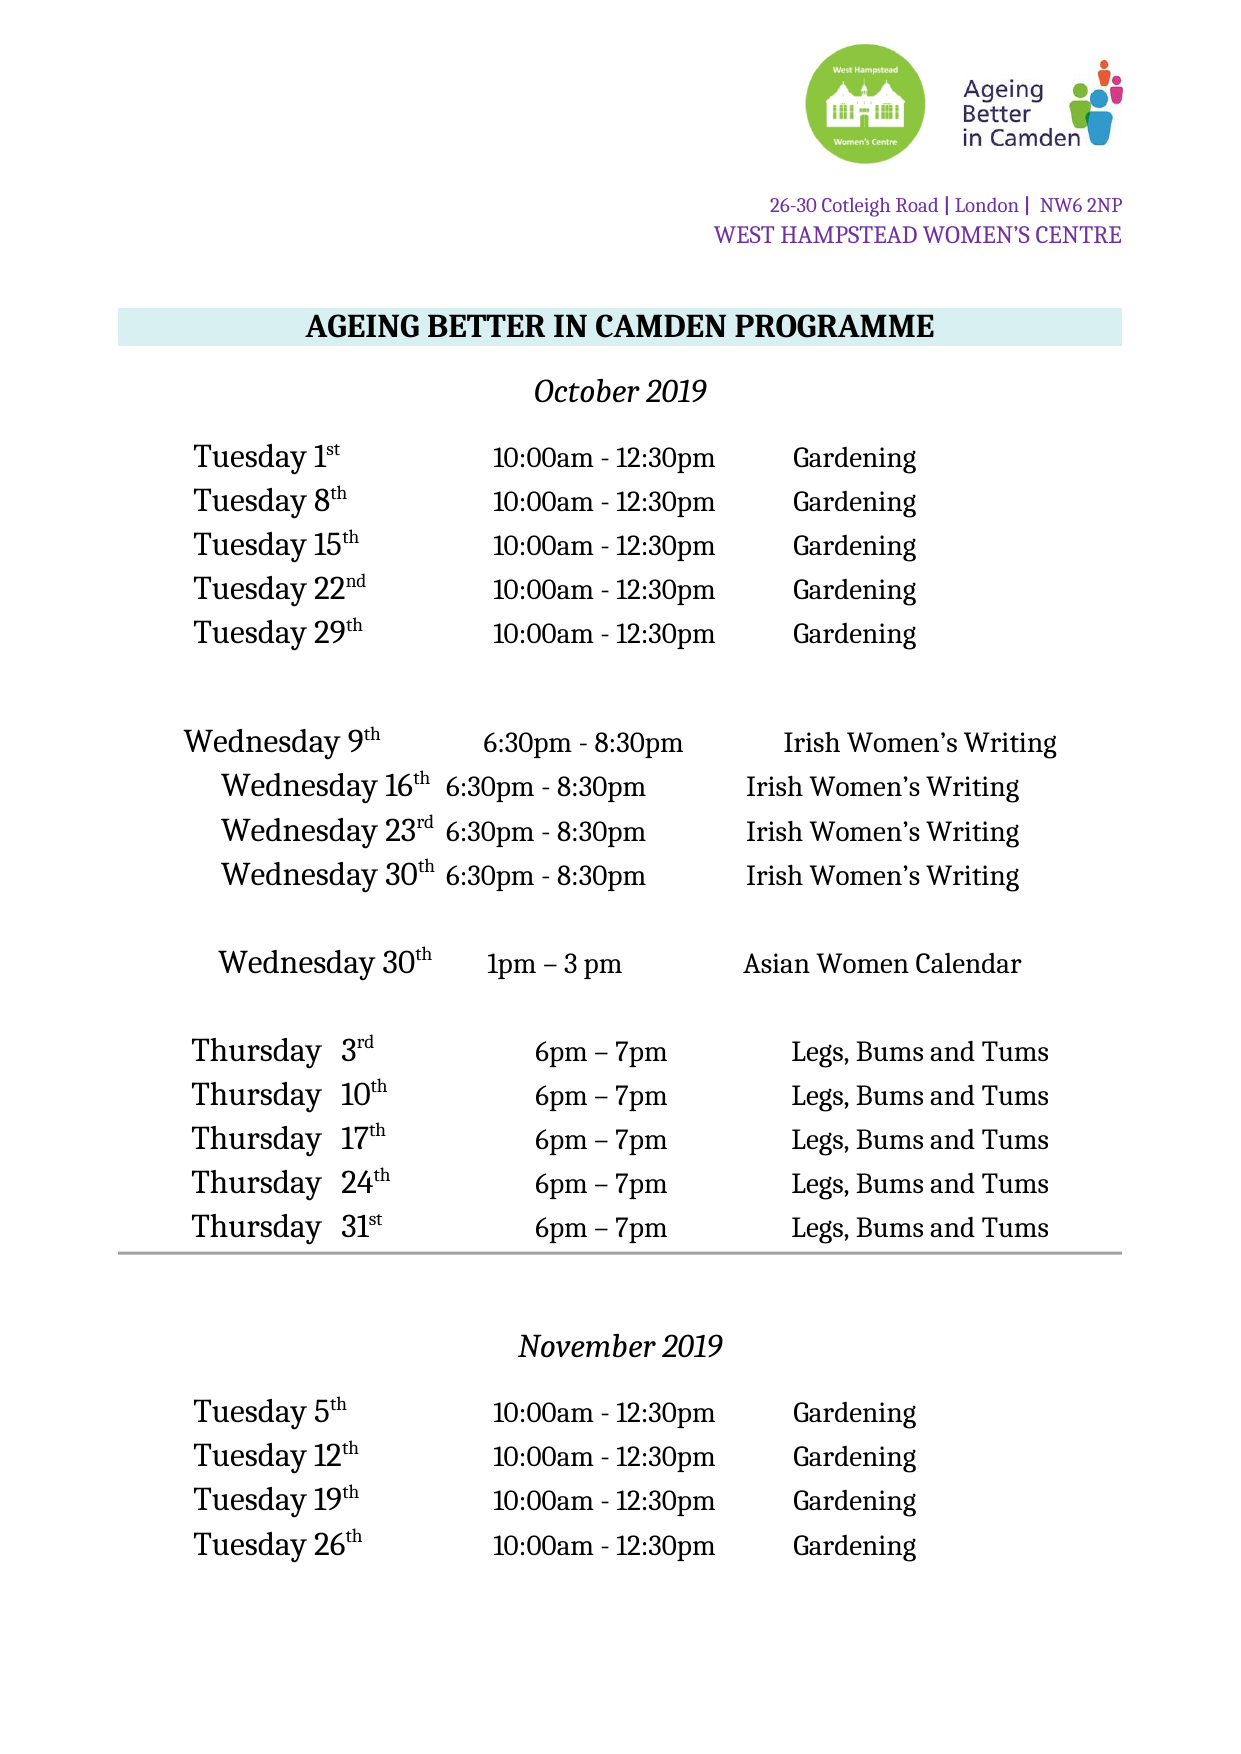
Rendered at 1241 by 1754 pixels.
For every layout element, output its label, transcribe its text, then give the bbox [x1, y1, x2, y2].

text Tuesday 26th 10:00am - 12:30pm Gardening [118, 1525, 1122, 1563]
text Wednesday 30th 6:30pm - 8:30pm Irish Women’s Writing [118, 855, 1122, 893]
text Tuesday 12th 10:00am - 12:30pm Gardening [118, 1437, 1122, 1475]
text Thursday 3rd 6pm – 7pm Legs, Bums and Tums [118, 1031, 1122, 1069]
picture [963, 60, 1123, 146]
text Wednesday 16th 6:30pm - 8:30pm Irish Women’s Writing [118, 767, 1122, 805]
text AGEING BETTER IN CAMDEN PROGRAMME [118, 308, 1122, 346]
text Thursday 17th 6pm – 7pm Legs, Bums and Tums [118, 1119, 1122, 1158]
text Tuesday 8th 10:00am - 12:30pm Gardening [118, 482, 1122, 520]
text WEST HAMPSTEAD WOMEN’S CENTRE [118, 221, 1122, 250]
text Tuesday 15th 10:00am - 12:30pm Gardening [118, 526, 1122, 564]
text Tuesday 5th 10:00am - 12:30pm Gardening [118, 1393, 1122, 1431]
text November 2019 [118, 1328, 1122, 1366]
text October 2019 [118, 373, 1122, 411]
text Thursday 24th 6pm – 7pm Legs, Bums and Tums [118, 1163, 1122, 1202]
text Thursday 31st 6pm – 7pm Legs, Bums and Tums [118, 1207, 1122, 1246]
text Tuesday 1st 10:00am - 12:30pm Gardening [118, 438, 1122, 476]
text 26-30 Cotleigh Road | London | NW6 2NP [118, 193, 1122, 217]
text Tuesday 22nd 10:00am - 12:30pm Gardening [118, 570, 1122, 608]
text Wednesday 23rd 6:30pm - 8:30pm Irish Women’s Writing [118, 811, 1122, 849]
text Wednesday 9th 6:30pm - 8:30pm Irish Women’s Writing [118, 723, 1122, 761]
text Thursday 10th 6pm – 7pm Legs, Bums and Tums [118, 1075, 1122, 1114]
text Tuesday 19th 10:00am - 12:30pm Gardening [118, 1481, 1122, 1519]
text Tuesday 29th 10:00am - 12:30pm Gardening [118, 614, 1122, 652]
text Wednesday 30th 1pm – 3 pm Asian Women Calendar [118, 943, 1122, 981]
picture [783, 29, 948, 169]
